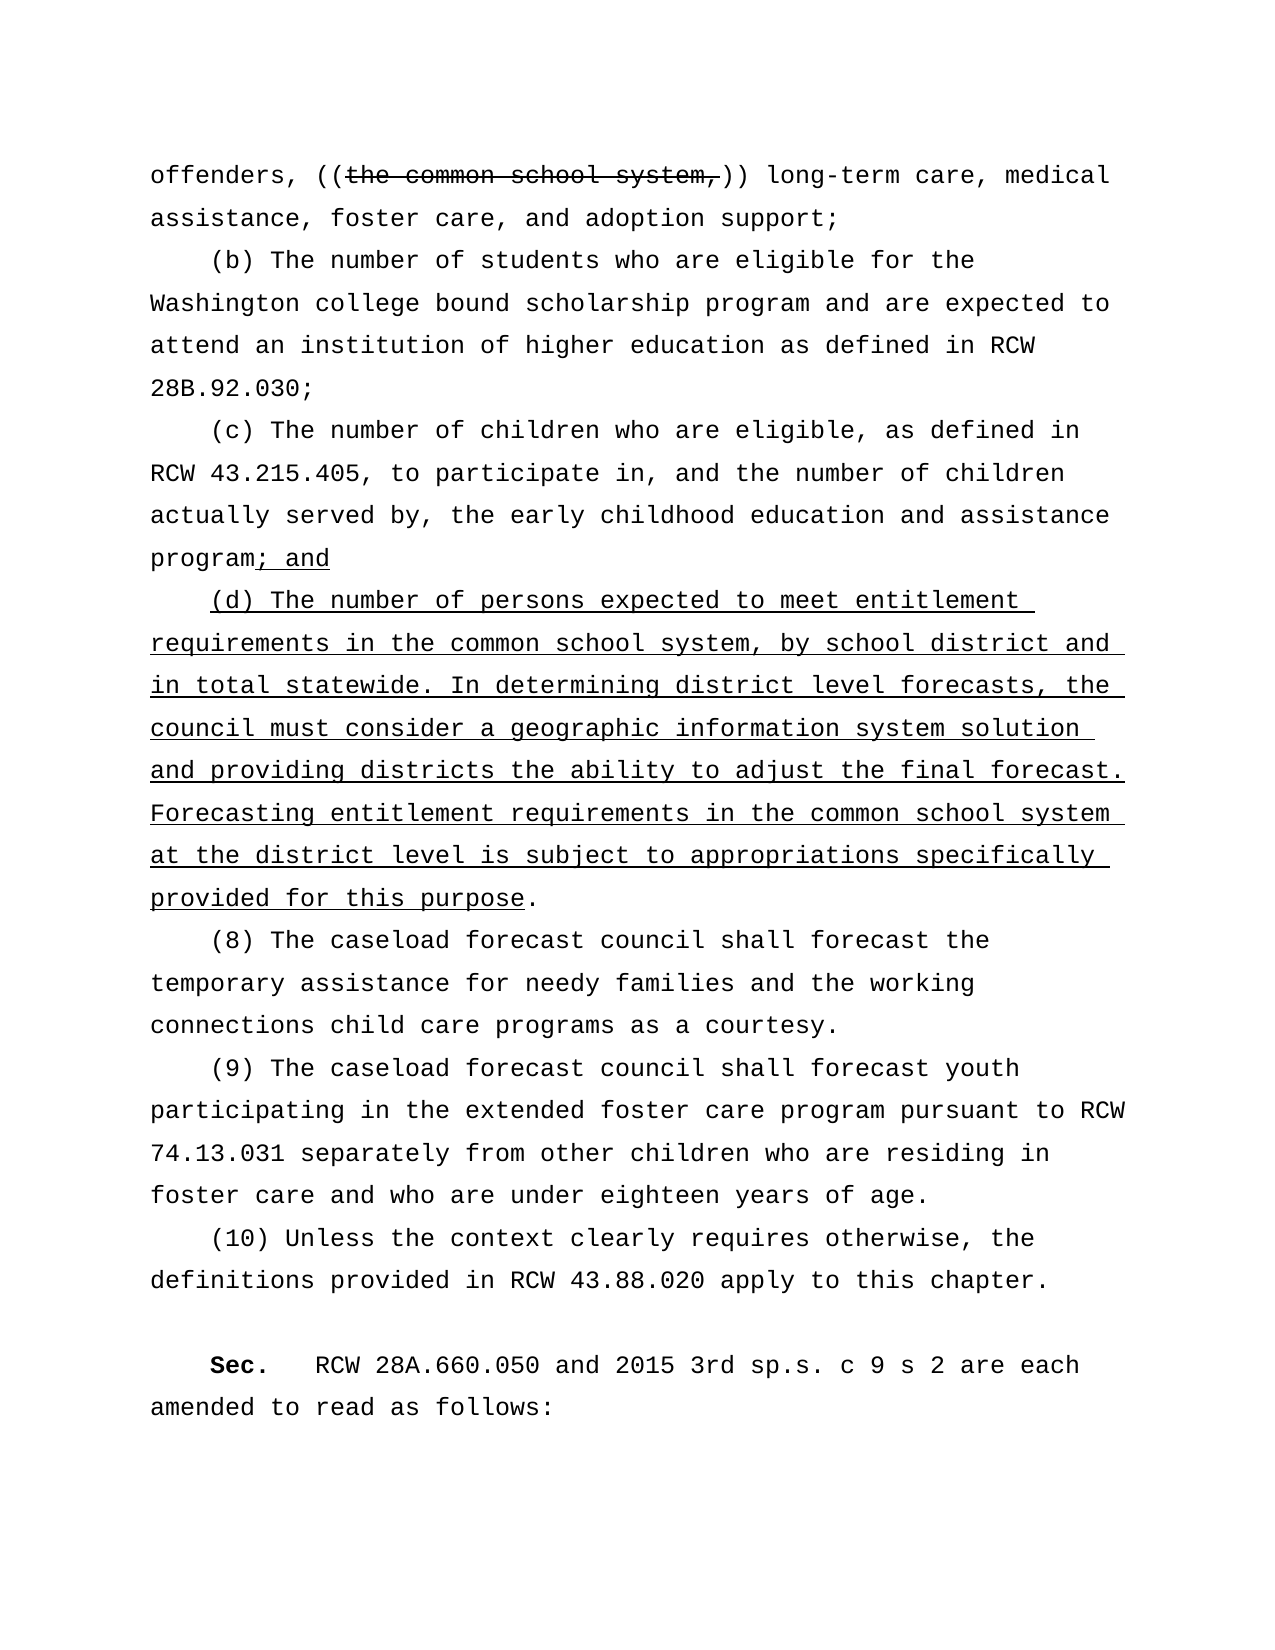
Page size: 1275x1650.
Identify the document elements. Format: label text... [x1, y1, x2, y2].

text (d) The number of persons expected to meet entitlement requirements in the common school system, by school district and in total statewide. In determining district level forecasts, the council must consider a geographic information system solution and providing districts the ability to adjust the final forecast. Forecasting entitlement requirements in the common school system at the district level is subject to appropriations specifically provided for this purpose. [150, 575, 1125, 654]
text Sec. RCW 28A.660.050 and 2015 3rd sp.s. c 9 s 2 are each amended to read as follows: [150, 1339, 1125, 1424]
text (8) The caseload forecast council shall forecast the temporary assistance for needy families and the working connections child care programs as a courtesy. [150, 915, 1125, 1042]
text (d) The number of persons expected to meet entitlement requirements in the common school system, by school district and in total statewide. In determining district level forecasts, the council must consider a geographic information system solution and providing districts the ability to adjust the final forecast. Forecasting entitlement requirements in the common school system at the district level is subject to appropriations specifically provided for this purpose. [150, 655, 1125, 696]
text (d) The number of persons expected to meet entitlement requirements in the common school system, by school district and in total statewide. In determining district level forecasts, the council must consider a geographic information system solution and providing districts the ability to adjust the final forecast. Forecasting entitlement requirements in the common school system at the district level is subject to appropriations specifically provided for this purpose. [150, 825, 1125, 915]
text (b) The number of students who are eligible for the Washington college bound scholarship program and are expected to attend an institution of higher education as defined in RCW 28B.92.030; [150, 235, 1125, 405]
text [150, 150, 1125, 235]
text (d) The number of persons expected to meet entitlement requirements in the common school system, by school district and in total statewide. In determining district level forecasts, the council must consider a geographic information system solution and providing districts the ability to adjust the final forecast. Forecasting entitlement requirements in the common school system at the district level is subject to appropriations specifically provided for this purpose. [150, 698, 1125, 781]
text (10) Unless the context clearly requires otherwise, the definitions provided in RCW 43.88.020 apply to this chapter. [150, 1212, 1125, 1297]
text (c) The number of children who are eligible, as defined in RCW 43.215.405, to participate in, and the number of children actually served by, the early childhood education and assistance program; and [150, 405, 1125, 575]
text (9) The caseload forecast council shall forecast youth participating in the extended foster care program pursuant to RCW 74.13.031 separately from other children who are residing in foster care and who are under eighteen years of age. [150, 1042, 1125, 1212]
text (d) The number of persons expected to meet entitlement requirements in the common school system, by school district and in total statewide. In determining district level forecasts, the council must consider a geographic information system solution and providing districts the ability to adjust the final forecast. Forecasting entitlement requirements in the common school system at the district level is subject to appropriations specifically provided for this purpose. [150, 783, 1125, 824]
